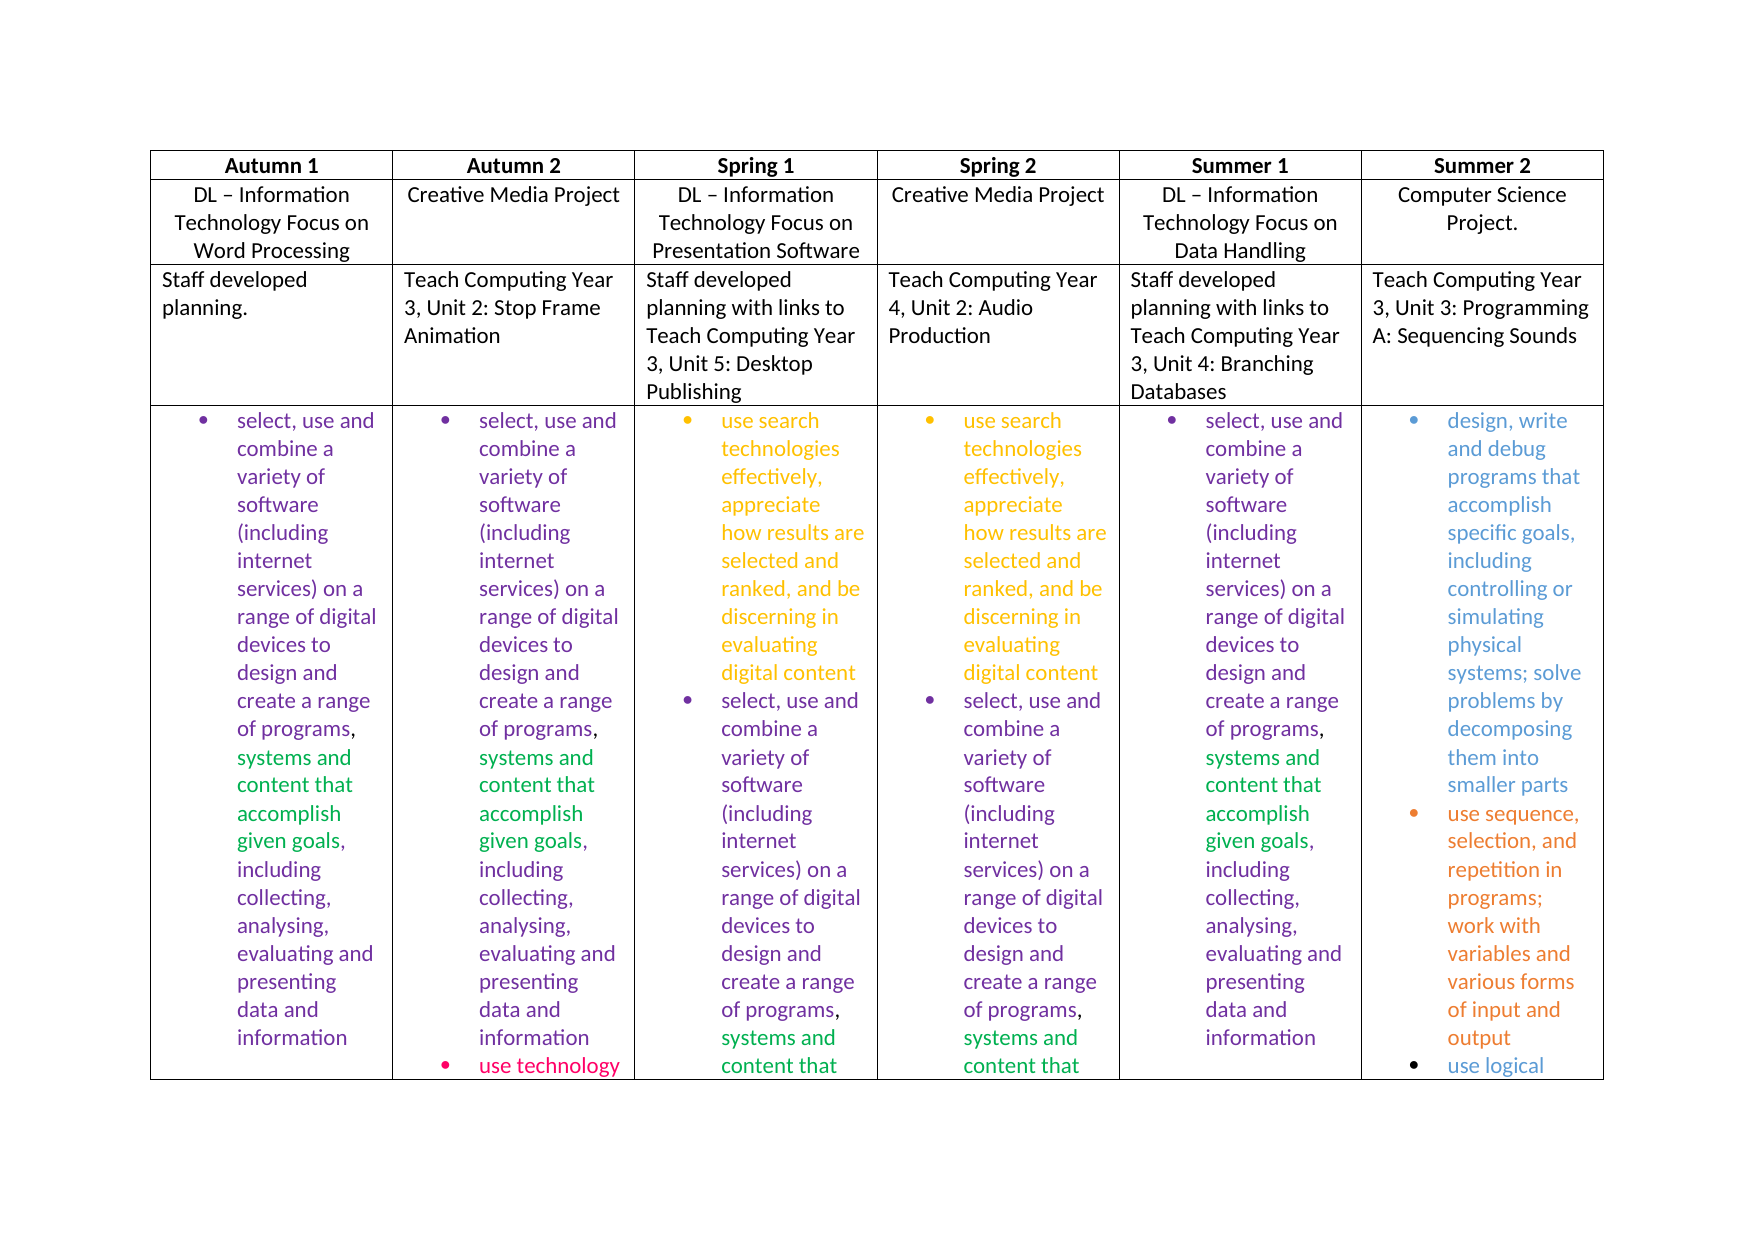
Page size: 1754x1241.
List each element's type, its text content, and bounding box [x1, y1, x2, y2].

table_header Summer 1 [1120, 151, 1361, 179]
table_cell Computer Science Project. [1362, 180, 1603, 264]
table_header Spring 1 [635, 151, 877, 179]
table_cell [878, 406, 1119, 1079]
table_header Autumn 2 [393, 151, 634, 179]
table_cell DL – Information Technology Focus on Data Handling [1120, 180, 1361, 264]
table_header Summer 2 [1362, 151, 1603, 179]
table_cell DL – Information Technology Focus on Word Processing [151, 180, 392, 264]
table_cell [1362, 406, 1603, 1079]
table_cell Teach Computing Year 4, Unit 2: Audio Production [878, 265, 1119, 405]
table_cell Creative Media Project [878, 180, 1119, 264]
table_cell Teach Computing Year 3, Unit 2: Stop Frame Animation [393, 265, 634, 405]
table_cell DL – Information Technology Focus on Presentation Software [635, 180, 877, 264]
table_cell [393, 406, 634, 1079]
table_cell Staff developed planning with links to Teach Computing Year 3, Unit 5: Desktop Publishing [635, 265, 877, 405]
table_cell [151, 406, 392, 1079]
table_cell Creative Media Project [393, 180, 634, 264]
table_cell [635, 406, 877, 1079]
table_header Autumn 1 [151, 151, 392, 179]
table_cell Staff developed planning with links to Teach Computing Year 3, Unit 4: Branching Databases [1120, 265, 1361, 405]
table_header Spring 2 [878, 151, 1119, 179]
table_cell Staff developed planning. [151, 265, 392, 405]
table_cell Teach Computing Year 3, Unit 3: Programming A: Sequencing Sounds [1362, 265, 1603, 405]
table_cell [1120, 406, 1361, 1079]
